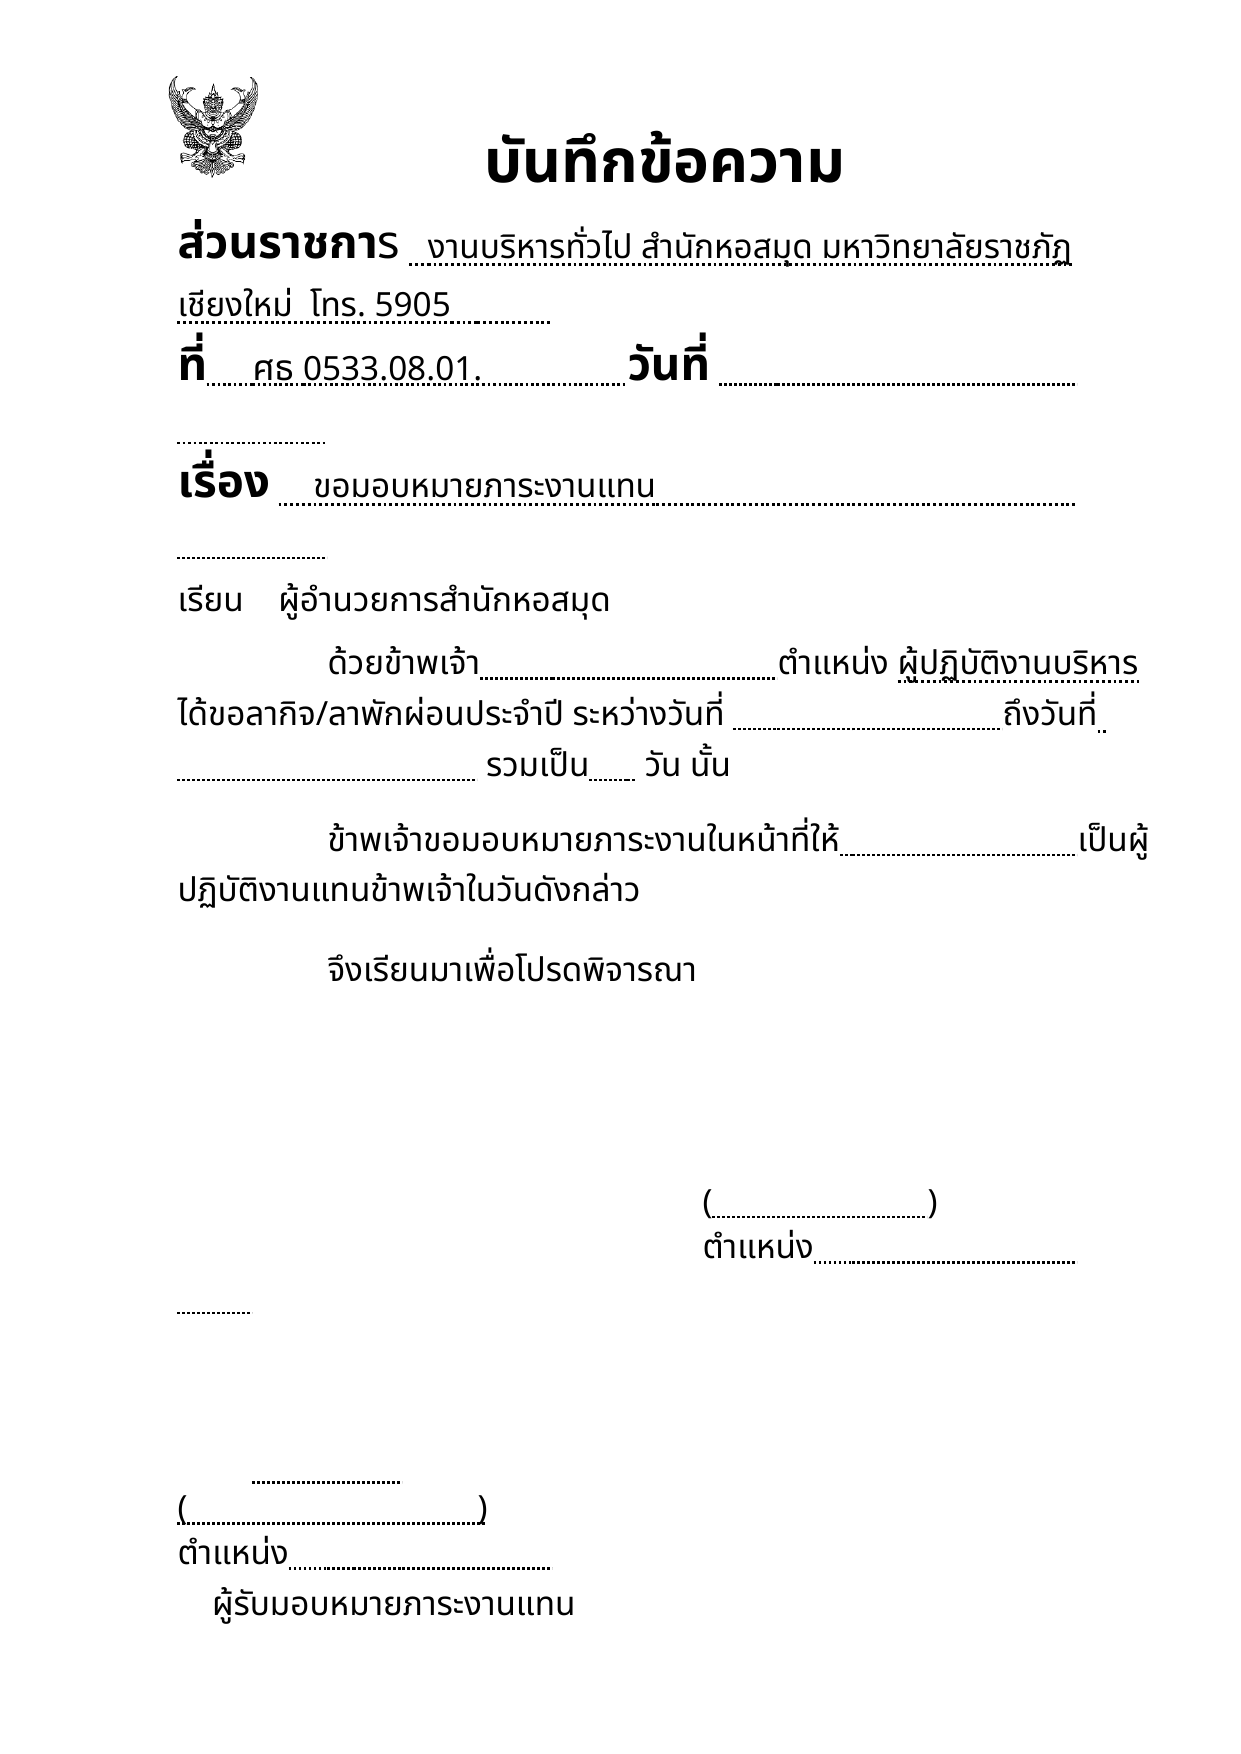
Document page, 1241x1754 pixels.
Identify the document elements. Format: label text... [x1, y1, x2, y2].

text เรียน ผู้อำนวยการสำนักหอสมุด [177, 576, 1152, 627]
text ผู้รับมอบหมายภาระงานแทน [177, 1580, 1152, 1630]
text ที่ ศธ 0533.08.01. วันที่ [177, 332, 1152, 449]
text ข้าพเจ้าขอมอบหมายภาระงานในหน้าที่ให้ เป็นผู้ปฏิบัติงานแทนข้าพเจ้าในวันดังกล่าว [177, 816, 1152, 917]
text ( ) [177, 1484, 1152, 1529]
text ตำแหน่ง [177, 1223, 1152, 1319]
text จึงเรียนมาเพื่อโปรดพิจารณา [177, 946, 1152, 996]
text บันทึกข้อความ [177, 118, 1152, 209]
text ( ) [177, 1178, 1152, 1223]
picture [162, 76, 264, 178]
text ส่วนราชการ งานบริหารทั่วไป สำนักหอสมุด มหาวิทยาลัยราชภัฏเชียงใหม่ โทร. 5905 [177, 209, 1152, 332]
text ด้วยข้าพเจ้า ตำแหน่ง ผู้ปฏิบัติงานบริหาร ได้ขอลากิจ/ลาพักผ่อนประจำปี ระหว่างวันที่ ถึงวันที่ รวมเป็น วัน นั้น [177, 639, 1152, 791]
text เรื่อง ขอมอบหมายภาระงานแทน [177, 449, 1152, 564]
text ตำแหน่ง [177, 1529, 1152, 1580]
